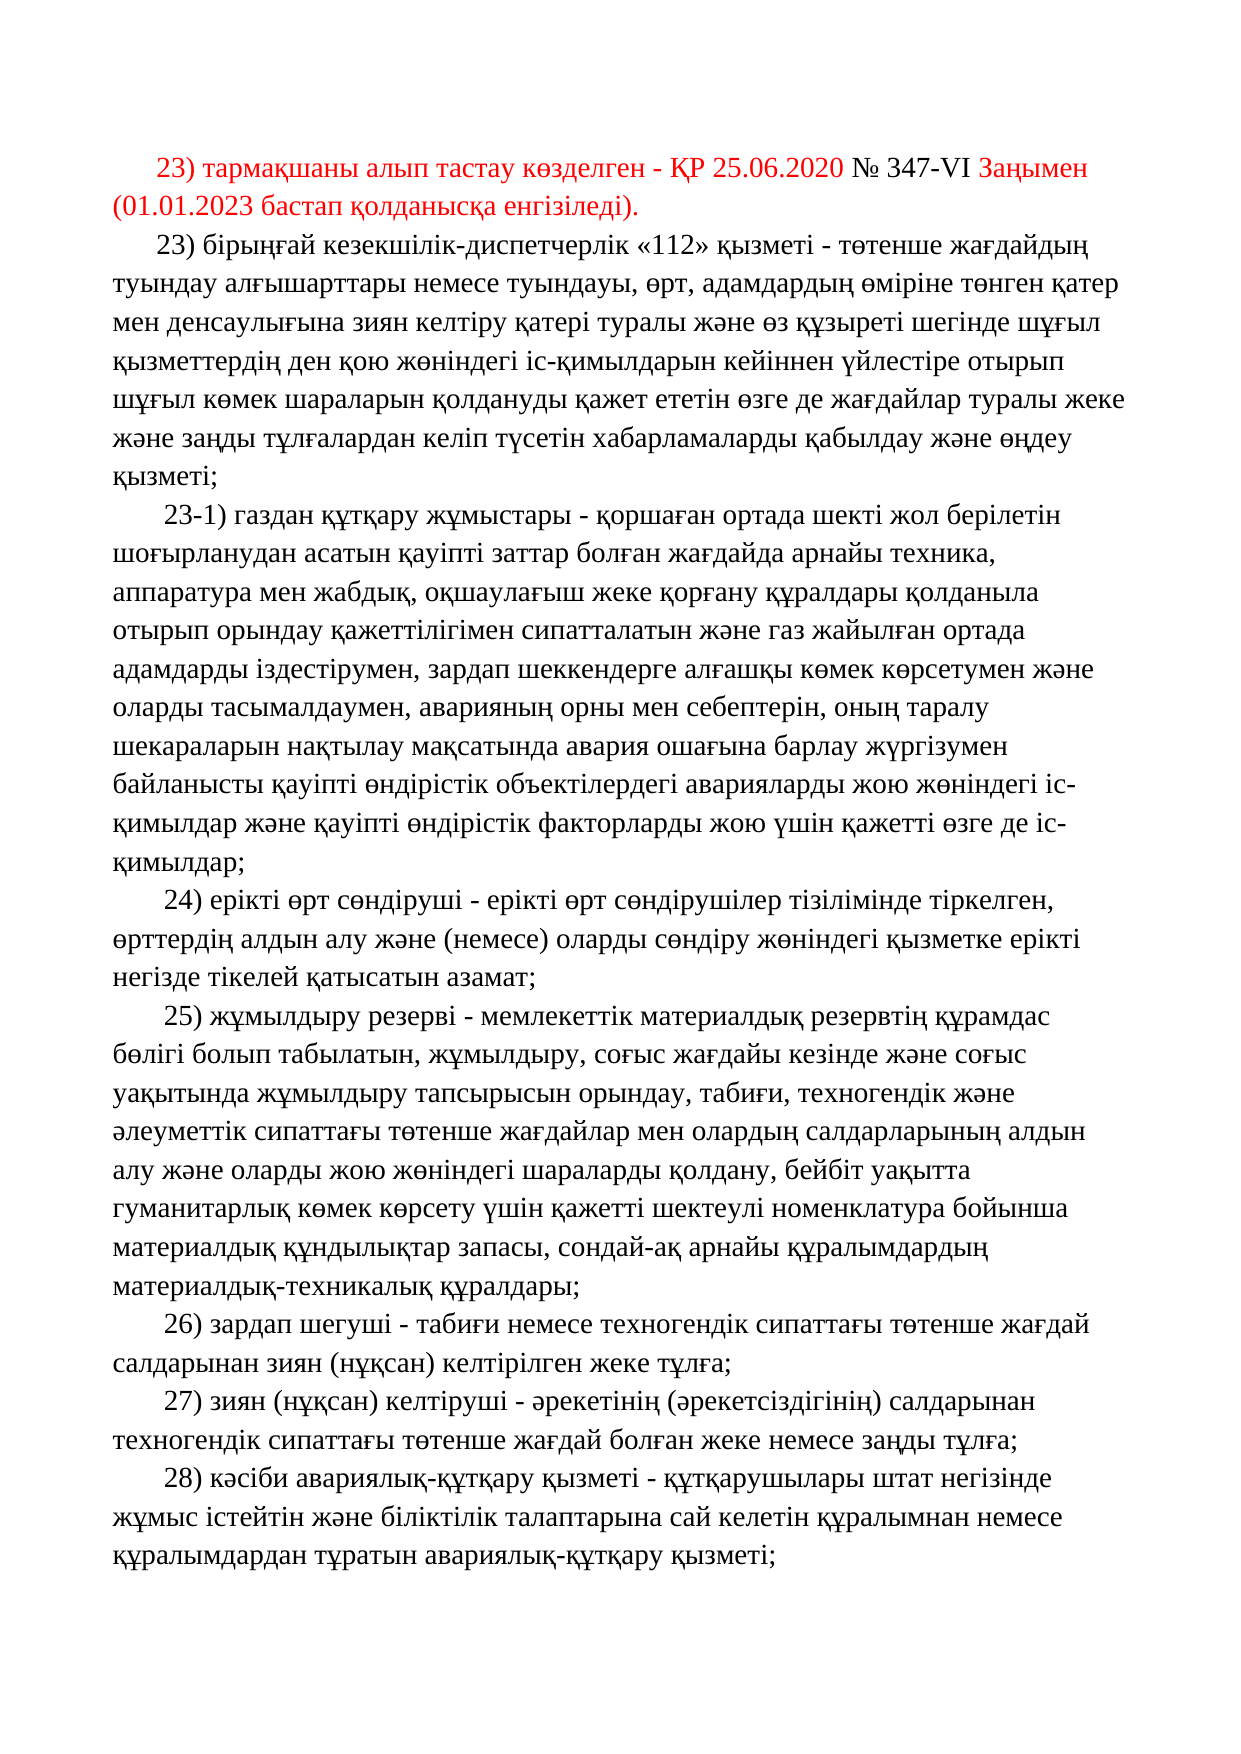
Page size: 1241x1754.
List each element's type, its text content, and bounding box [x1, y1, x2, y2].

text 23) бірыңғай кезекшілік-диспетчерлік «112» қызметі - төтенше жағдайдың туындау алғышарттары немесе туындауы, өрт, адамдардың өміріне төнген қатер мен денсаулығына зиян келтіру қатері туралы және өз құзыреті шегінде шұғыл қызметтердің ден қою жөніндегі іс-қимылдарын кейіннен үйлестіре отырып шұғыл көмек шараларын қолдануды қажет ететін өзге де жағдайлар туралы жеке және заңды тұлғалардан келіп түсетін хабарламаларды қабылдау және өңдеу қызметі; [112, 227, 1128, 492]
text 27) зиян (нұқсан) келтіруші - әрекетінің (әрекетсіздігінің) салдарынан техногендік сипаттағы төтенше жағдай болған жеке немесе заңды тұлға; [112, 1383, 1128, 1455]
text 25) жұмылдыру резервi - мемлекеттiк материалдық резервтiң құрамдас бөлiгi болып табылатын, жұмылдыру, соғыс жағдайы кезiнде және соғыс уақытында жұмылдыру тапсырысын орындау, табиғи, техногендік және әлеуметтік сипаттағы төтенше жағдайлар мен олардың салдарларының алдын алу және оларды жою жөнiндегi шараларды қолдану, бейбіт уақытта гуманитарлық көмек көрсету үшiн қажеттi шектеулi номенклатура бойынша материалдық құндылықтар запасы, сондай-ақ арнайы құралымдардың материалдық-техникалық құралдары; [112, 998, 1128, 1301]
text 24) ерікті өрт сөндіруші - ерікті өрт сөндірушілер тізілімінде тіркелген, өрттердің алдын алу және (немесе) оларды сөндіру жөніндегі қызметке ерікті негізде тікелей қатысатын азамат; [112, 882, 1128, 993]
text 26) зардап шегуші - табиғи немесе техногендік сипаттағы төтенше жағдай салдарынан зиян (нұқсан) келтірілген жеке тұлға; [112, 1306, 1128, 1378]
text 23-1) газдан құтқару жұмыстары - қоршаған ортада шекті жол берілетін шоғырланудан асатын қауіпті заттар болған жағдайда арнайы техника, аппаратура мен жабдық, оқшаулағыш жеке қорғану құралдары қолданыла отырып орындау қажеттілігімен сипатталатын және газ жайылған ортада адамдарды іздестірумен, зардап шеккендерге алғашқы көмек көрсетумен және оларды тасымалдаумен, аварияның орны мен себептерін, оның таралу шекараларын нақтылау мақсатында авария ошағына барлау жүргізумен байланысты қауіпті өндірістік объектілердегі аварияларды жою жөніндегі іс-қимылдар және қауіпті өндірістік факторларды жою үшін қажетті өзге де іс-қимылдар; [112, 497, 1128, 877]
text 23) тармақшаны алып тастау көзделген - ҚР 25.06.2020 № 347-VI Заңымен (01.01.2023 бастап қолданысқа енгізіледі). [112, 150, 1128, 222]
text 28) кәсіби авариялық-құтқару қызметі - құтқарушылары штат негізінде жұмыс істейтін және біліктілік талаптарына сай келетін құралымнан немесе құралымдардан тұратын авариялық-құтқару қызметі; [112, 1460, 1128, 1571]
